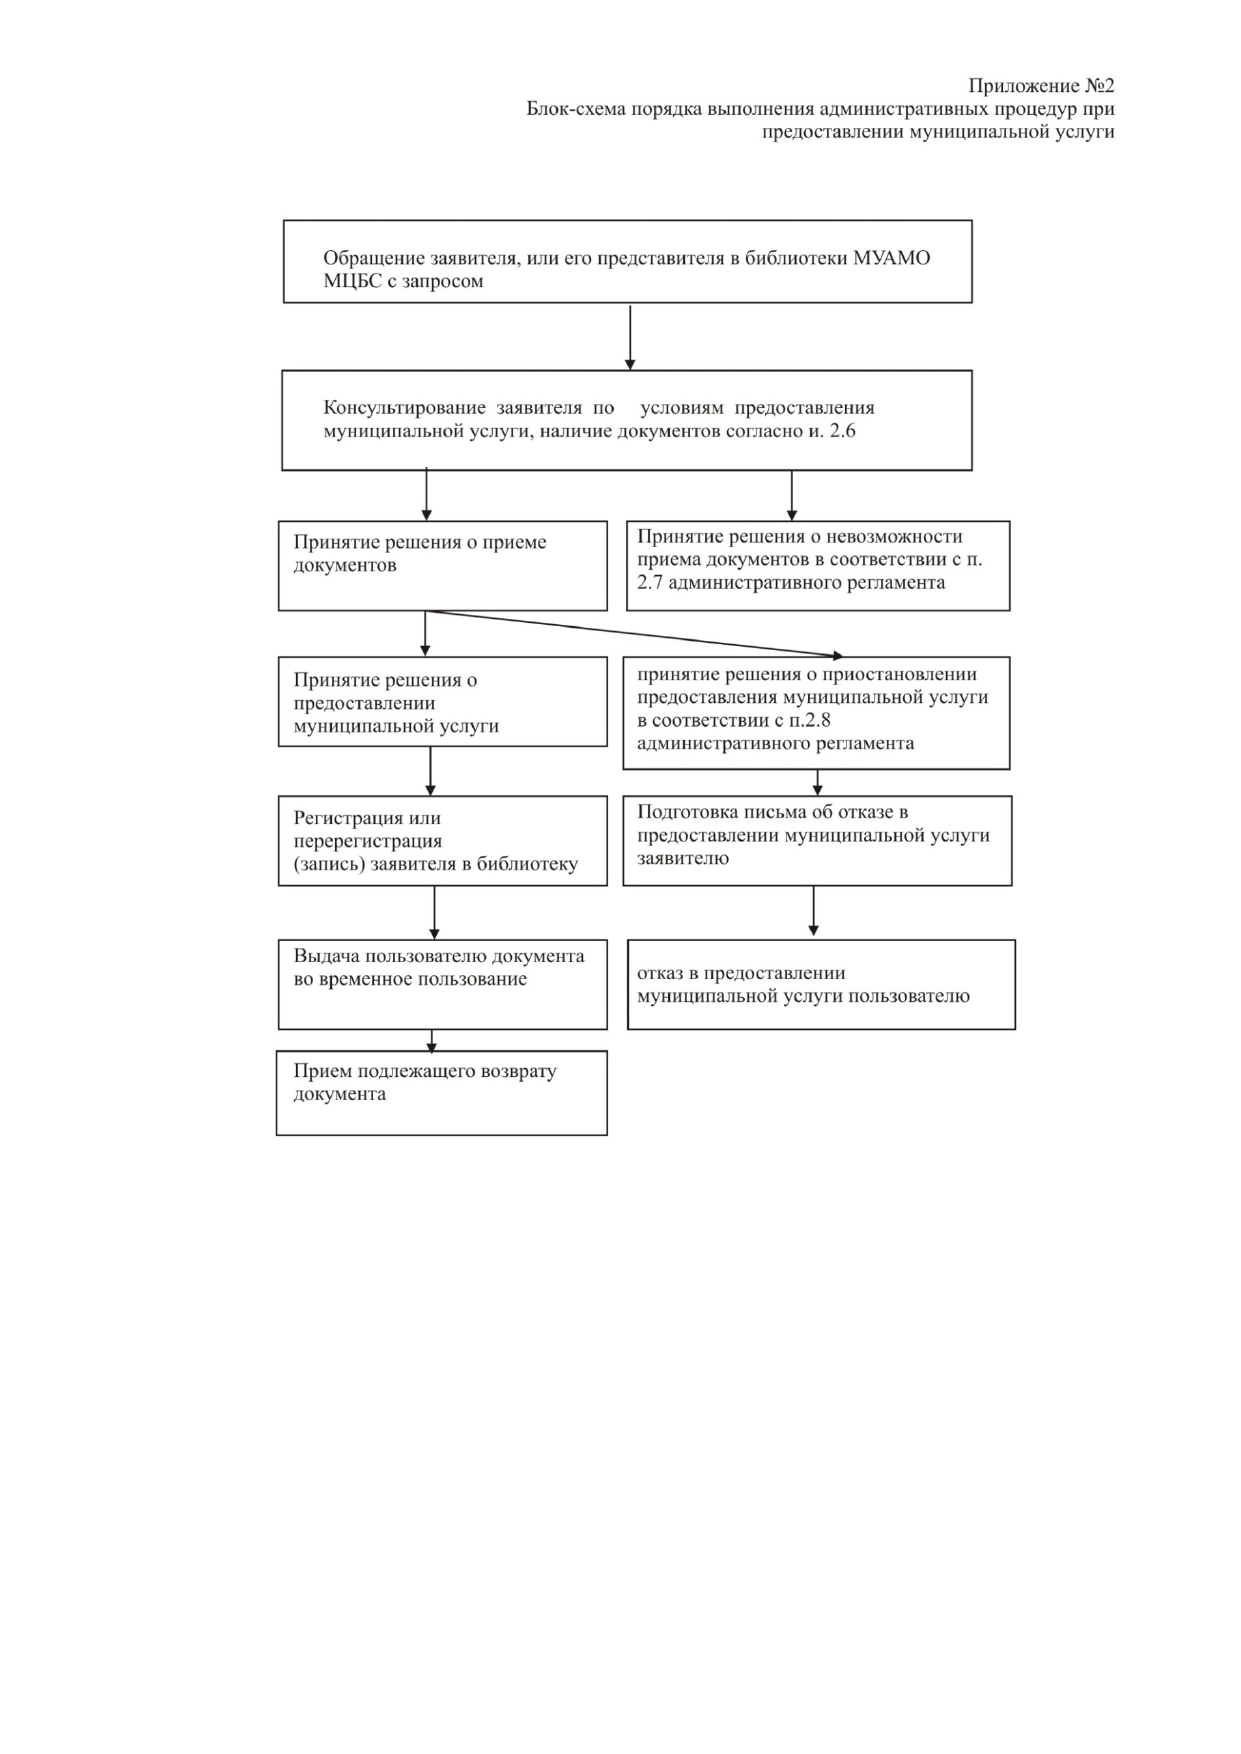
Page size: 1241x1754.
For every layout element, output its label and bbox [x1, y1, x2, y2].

picture [177, 73, 1119, 1293]
